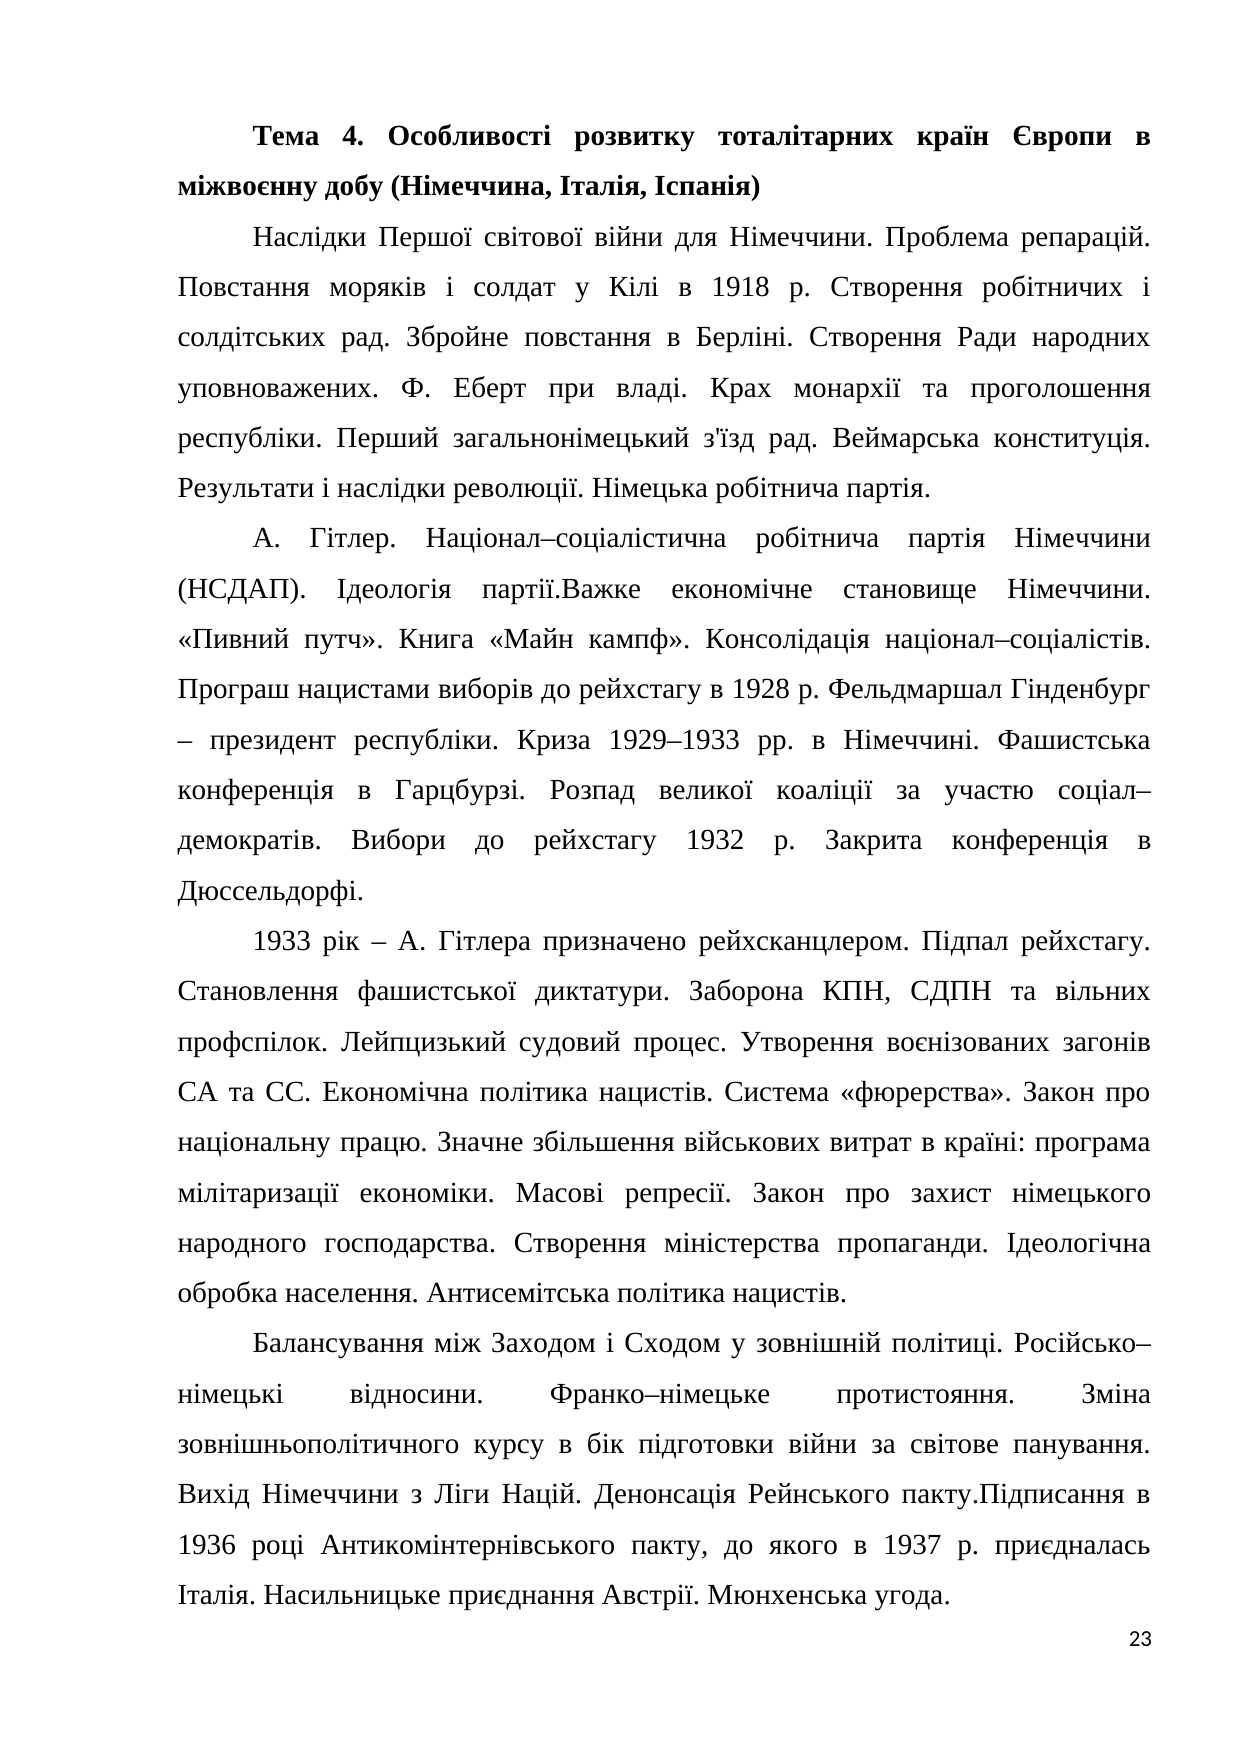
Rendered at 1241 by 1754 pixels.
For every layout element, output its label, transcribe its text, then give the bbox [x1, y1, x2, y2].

text Балансування між Заходом і Сходом у зовнішній політиці. Російсько–німецькі відносини. Франко–німецьке протистояння. Зміна зовнішньополітичного курсу в бік підготовки війни за світове панування. Вихід Німеччини з Ліги Націй. Денонсація Рейнського пакту.Підписання в 1936 році Антикомінтернівського пакту, до якого в 1937 р. приєдналась Італія. Насильницьке приєднання Австрії. Мюнхенська угода. [177, 1326, 1152, 1611]
text 1933 рік – А. Гітлера призначено рейхсканцлером. Підпал рейхстагу. Становлення фашистської диктатури. Заборона КПН, СДПН та вільних профспілок. Лейпцизький судовий процес. Утворення воєнізованих загонів СА та СС. Економічна політика нацистів. Система «фюрерства». Закон про національну працю. Значне збільшення військових витрат в країні: програма мілітаризації економіки. Масові репресії. Закон про захист німецького народного господарства. Створення міністерства пропаганди. Ідеологічна обробка населення. Антисемітська політика нацистів. [177, 923, 1152, 1309]
text Тема 4. Особливості розвитку тоталітарних країн Європи в міжвоєнну добу (Німеччина, Італія, Іспанія) [177, 118, 1152, 202]
text Наслідки Першої світової війни для Німеччини. Проблема репарацій. Повстання моряків і солдат у Кілі в 1918 р. Створення робітничих і солдітських рад. Збройне повстання в Берліні. Створення Ради народних уповноважених. Ф. Еберт при владі. Крах монархії та проголошення республіки. Перший загальнонімецький з'їзд рад. Веймарська конституція. Результати і наслідки революції. Німецька робітнича партія. [177, 219, 1152, 504]
text А. Гітлер. Націонал–соціалістична робітнича партія Німеччини (НСДАП). Ідеологія партії.Важке економічне становище Німеччини. «Пивний путч». Книга «Майн кампф». Консолідація націонал–соціалістів. Програш нацистами виборів до рейхстагу в 1928 р. Фельдмаршал Гінденбург – президент республіки. Криза 1929–1933 рр. в Німеччині. Фашистська конференція в Гарцбурзі. Розпад великої коаліції за участю соціал–демократів. Вибори до рейхстагу 1932 р. Закрита конференція в Дюссельдорфі. [177, 521, 1152, 906]
